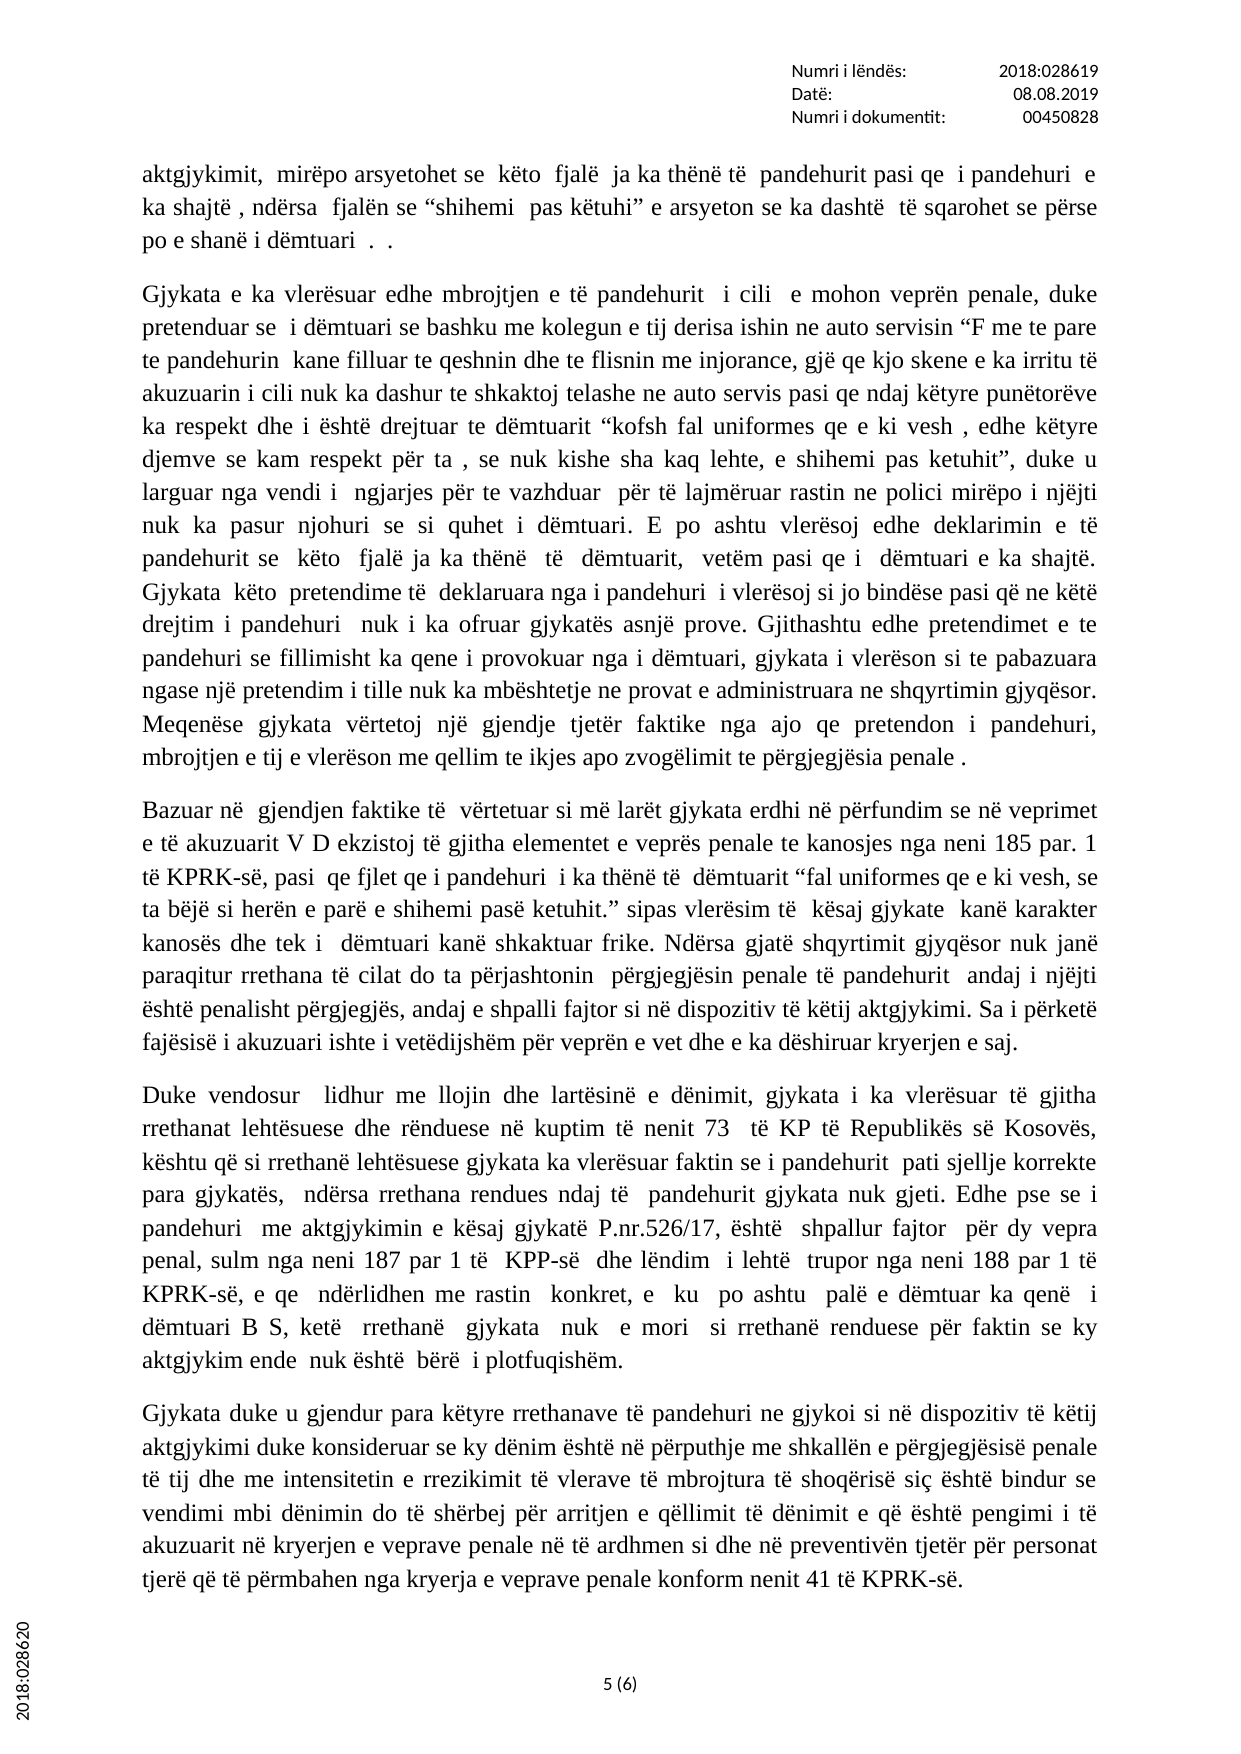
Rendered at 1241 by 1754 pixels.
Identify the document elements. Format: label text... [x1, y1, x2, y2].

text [142, 159, 1098, 254]
text Duke vendosur lidhur me llojin dhe lartësinë e dënimit, gjykata i ka vlerësuar të gjitha rrethanat lehtësuese dhe rënduese në kuptim të nenit 73 të KP të Republikës së Kosovës, kështu që si rrethanë lehtësuese gjykata ka vlerësuar faktin se i pandehurit pati sjellje korrekte para gjykatës, ndërsa rrethana rendues ndaj të pandehurit gjykata nuk gjeti. Edhe pse se i pandehuri me aktgjykimin e kësaj gjykatë P.nr.526/17, është shpallur fajtor për dy vepra penal, sulm nga neni 187 par 1 të KPP-së dhe lëndim i lehtë trupor nga neni 188 par 1 të KPRK-së, e qe ndërlidhen me rastin konkret, e ku po ashtu palë e dëmtuar ka qenë i dëmtuari B S, ketë rrethanë gjykata nuk e mori si rrethanë renduese për faktin se ky aktgjykim ende nuk është bërë i plotfuqishëm. [142, 1081, 1098, 1373]
text Gjykata duke u gjendur para këtyre rrethanave të pandehuri ne gjykoi si në dispozitiv të këtij aktgjykimi duke konsideruar se ky dënim është në përputhje me shkallën e përgjegjësisë penale të tij dhe me intensitetin e rrezikimit të vlerave të mbrojtura të shoqërisë siç është bindur se vendimi mbi dënimin do të shërbej për arritjen e qëllimit të dënimit e që është pengimi i të akuzuarit në kryerjen e veprave penale në të ardhmen si dhe në preventivën tjetër për personat tjerë që të përmbahen nga kryerja e veprave penale konform nenit 41 të KPRK-së. [142, 1398, 1098, 1592]
text Bazuar në gjendjen faktike të vërtetuar si më larët gjykata erdhi në përfundim se në veprimet e të akuzuarit V D ekzistoj të gjitha elementet e veprës penale te kanosjes nga neni 185 par. 1 të KPRK-së, pasi qe fjlet qe i pandehuri i ka thënë të dëmtuarit “fal uniformes qe e ki vesh, se ta bëjë si herën e parë e shihemi pasë ketuhit.” sipas vlerësim të kësaj gjykate kanë karakter kanosës dhe tek i dëmtuari kanë shkaktuar frike. Ndërsa gjatë shqyrtimit gjyqësor nuk janë paraqitur rrethana të cilat do ta përjashtonin përgjegjësin penale të pandehurit andaj i njëjti është penalisht përgjegjës, andaj e shpalli fajtor si në dispozitiv të këtij aktgjykimi. Sa i përketë fajësisë i akuzuari ishte i vetëdijshëm për veprën e vet dhe e ka dëshiruar kryerjen e saj. [142, 796, 1098, 1055]
text Gjykata e ka vlerësuar edhe mbrojtjen e të pandehurit i cili e mohon veprën penale, duke pretenduar se i dëmtuari se bashku me kolegun e tij derisa ishin ne auto servisin “F me te pare te pandehurin kane filluar te qeshnin dhe te flisnin me injorance, gjë qe kjo skene e ka irritu të akuzuarin i cili nuk ka dashur te shkaktoj telashe ne auto servis pasi qe ndaj këtyre punëtorëve ka respekt dhe i është drejtuar te dëmtuarit “kofsh fal uniformes qe e ki vesh , edhe këtyre djemve se kam respekt për ta , se nuk kishe sha kaq lehte, e shihemi pas ketuhit”, duke u larguar nga vendi i ngjarjes për te vazhduar për të lajmëruar rastin ne polici mirëpo i njëjti nuk ka pasur njohuri se si quhet i dëmtuari. E po ashtu vlerësoj edhe deklarimin e të pandehurit se këto fjalë ja ka thënë të dëmtuarit, vetëm pasi qe i dëmtuari e ka shajtë. Gjykata këto pretendime të deklaruara nga i pandehuri i vlerësoj si jo bindëse pasi që ne këtë drejtim i pandehuri nuk i ka ofruar gjykatës asnjë prove. Gjithashtu edhe pretendimet e te pandehuri se fillimisht ka qene i provokuar nga i dëmtuari, gjykata i vlerëson si te pabazuara ngase një pretendim i tille nuk ka mbështetje ne provat e administruara ne shqyrtimin gjyqësor. Meqenëse gjykata vërtetoj një gjendje tjetër faktike nga ajo qe pretendon i pandehuri, mbrojtjen e tij e vlerëson me qellim te ikjes apo zvogëlimit te përgjegjësia penale . [142, 279, 1098, 770]
